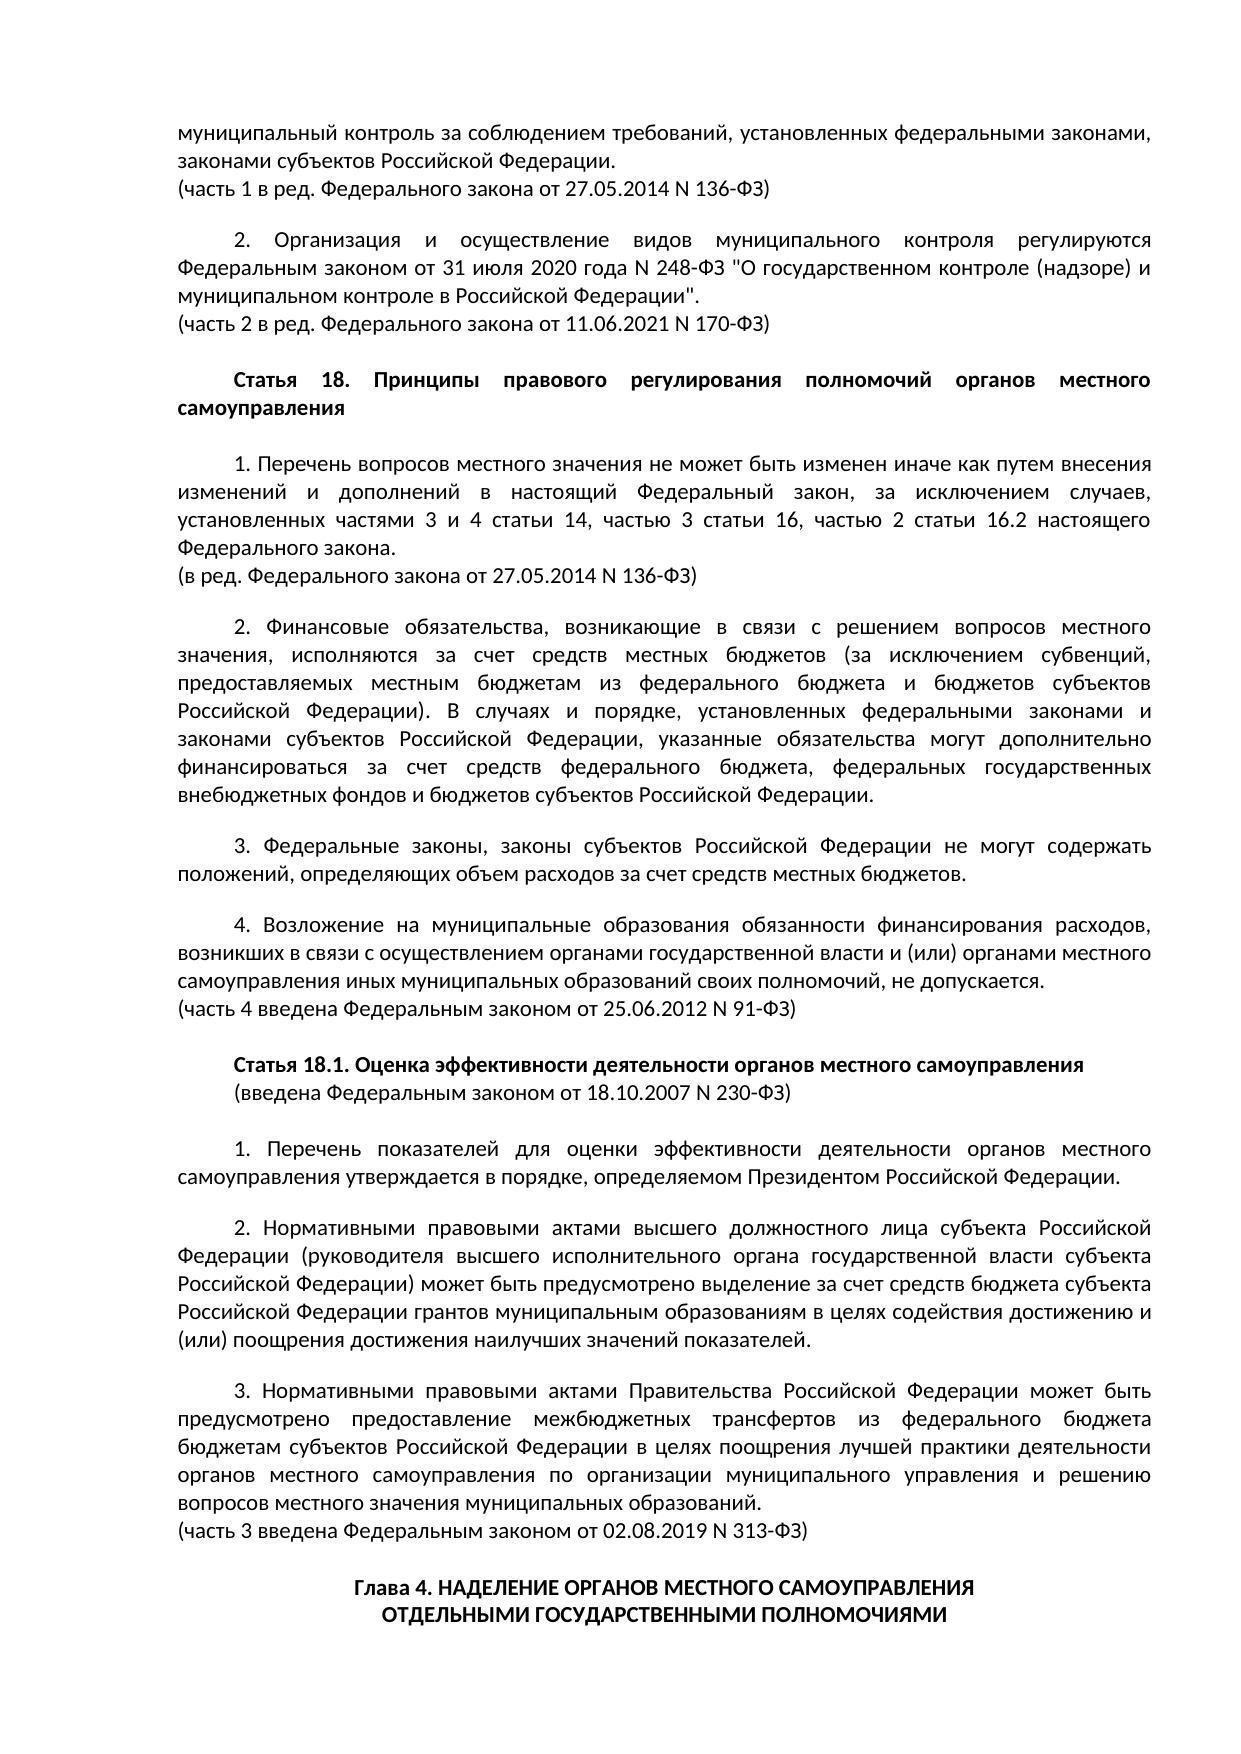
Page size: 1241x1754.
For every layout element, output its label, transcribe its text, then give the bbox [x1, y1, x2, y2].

text (часть 1 в ред. Федерального закона от 27.05.2014 N 136-ФЗ) [177, 174, 1152, 202]
text (часть 3 введена Федеральным законом от 02.08.2019 N 313-ФЗ) [177, 1517, 1152, 1544]
text (в ред. Федерального закона от 27.05.2014 N 136-ФЗ) [177, 561, 1152, 589]
text 3. Федеральные законы, законы субъектов Российской Федерации не могут содержать положений, определяющих объем расходов за счет средств местных бюджетов. [177, 831, 1152, 887]
text 3. Нормативными правовыми актами Правительства Российской Федерации может быть предусмотрено предоставление межбюджетных трансфертов из федерального бюджета бюджетам субъектов Российской Федерации в целях поощрения лучшей практики деятельности органов местного самоуправления по организации муниципального управления и решению вопросов местного значения муниципальных образований. [177, 1376, 1152, 1517]
title ОТДЕЛЬНЫМИ ГОСУДАРСТВЕННЫМИ ПОЛНОМОЧИЯМИ [177, 1601, 1152, 1629]
text (введена Федеральным законом от 18.10.2007 N 230-ФЗ) [177, 1078, 1152, 1106]
text 2. Нормативными правовыми актами высшего должностного лица субъекта Российской Федерации (руководителя высшего исполнительного органа государственной власти субъекта Российской Федерации) может быть предусмотрено выделение за счет средств бюджета субъекта Российской Федерации грантов муниципальным образованиям в целях содействия достижению и (или) поощрения достижения наилучших значений показателей. [177, 1213, 1152, 1353]
text 1. Перечень показателей для оценки эффективности деятельности органов местного самоуправления утверждается в порядке, определяемом Президентом Российской Федерации. [177, 1134, 1152, 1191]
text 2. Организация и осуществление видов муниципального контроля регулируются Федеральным законом от 31 июля 2020 года N 248-ФЗ "О государственном контроле (надзоре) и муниципальном контроле в Российской Федерации". [177, 225, 1152, 309]
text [177, 118, 1152, 174]
text 2. Финансовые обязательства, возникающие в связи с решением вопросов местного значения, исполняются за счет средств местных бюджетов (за исключением субвенций, предоставляемых местным бюджетам из федерального бюджета и бюджетов субъектов Российской Федерации). В случаях и порядке, установленных федеральными законами и законами субъектов Российской Федерации, указанные обязательства могут дополнительно финансироваться за счет средств федерального бюджета, федеральных государственных внебюджетных фондов и бюджетов субъектов Российской Федерации. [177, 612, 1152, 808]
text (часть 2 в ред. Федерального закона от 11.06.2021 N 170-ФЗ) [177, 309, 1152, 337]
title Статья 18.1. Оценка эффективности деятельности органов местного самоуправления [177, 1050, 1152, 1078]
title Глава 4. НАДЕЛЕНИЕ ОРГАНОВ МЕСТНОГО САМОУПРАВЛЕНИЯ [177, 1573, 1152, 1601]
text (часть 4 введена Федеральным законом от 25.06.2012 N 91-ФЗ) [177, 994, 1152, 1022]
title Статья 18. Принципы правового регулирования полномочий органов местного самоуправления [177, 365, 1152, 421]
text 4. Возложение на муниципальные образования обязанности финансирования расходов, возникших в связи с осуществлением органами государственной власти и (или) органами местного самоуправления иных муниципальных образований своих полномочий, не допускается. [177, 910, 1152, 994]
text 1. Перечень вопросов местного значения не может быть изменен иначе как путем внесения изменений и дополнений в настоящий Федеральный закон, за исключением случаев, установленных частями 3 и 4 статьи 14, частью 3 статьи 16, частью 2 статьи 16.2 настоящего Федерального закона. [177, 449, 1152, 561]
